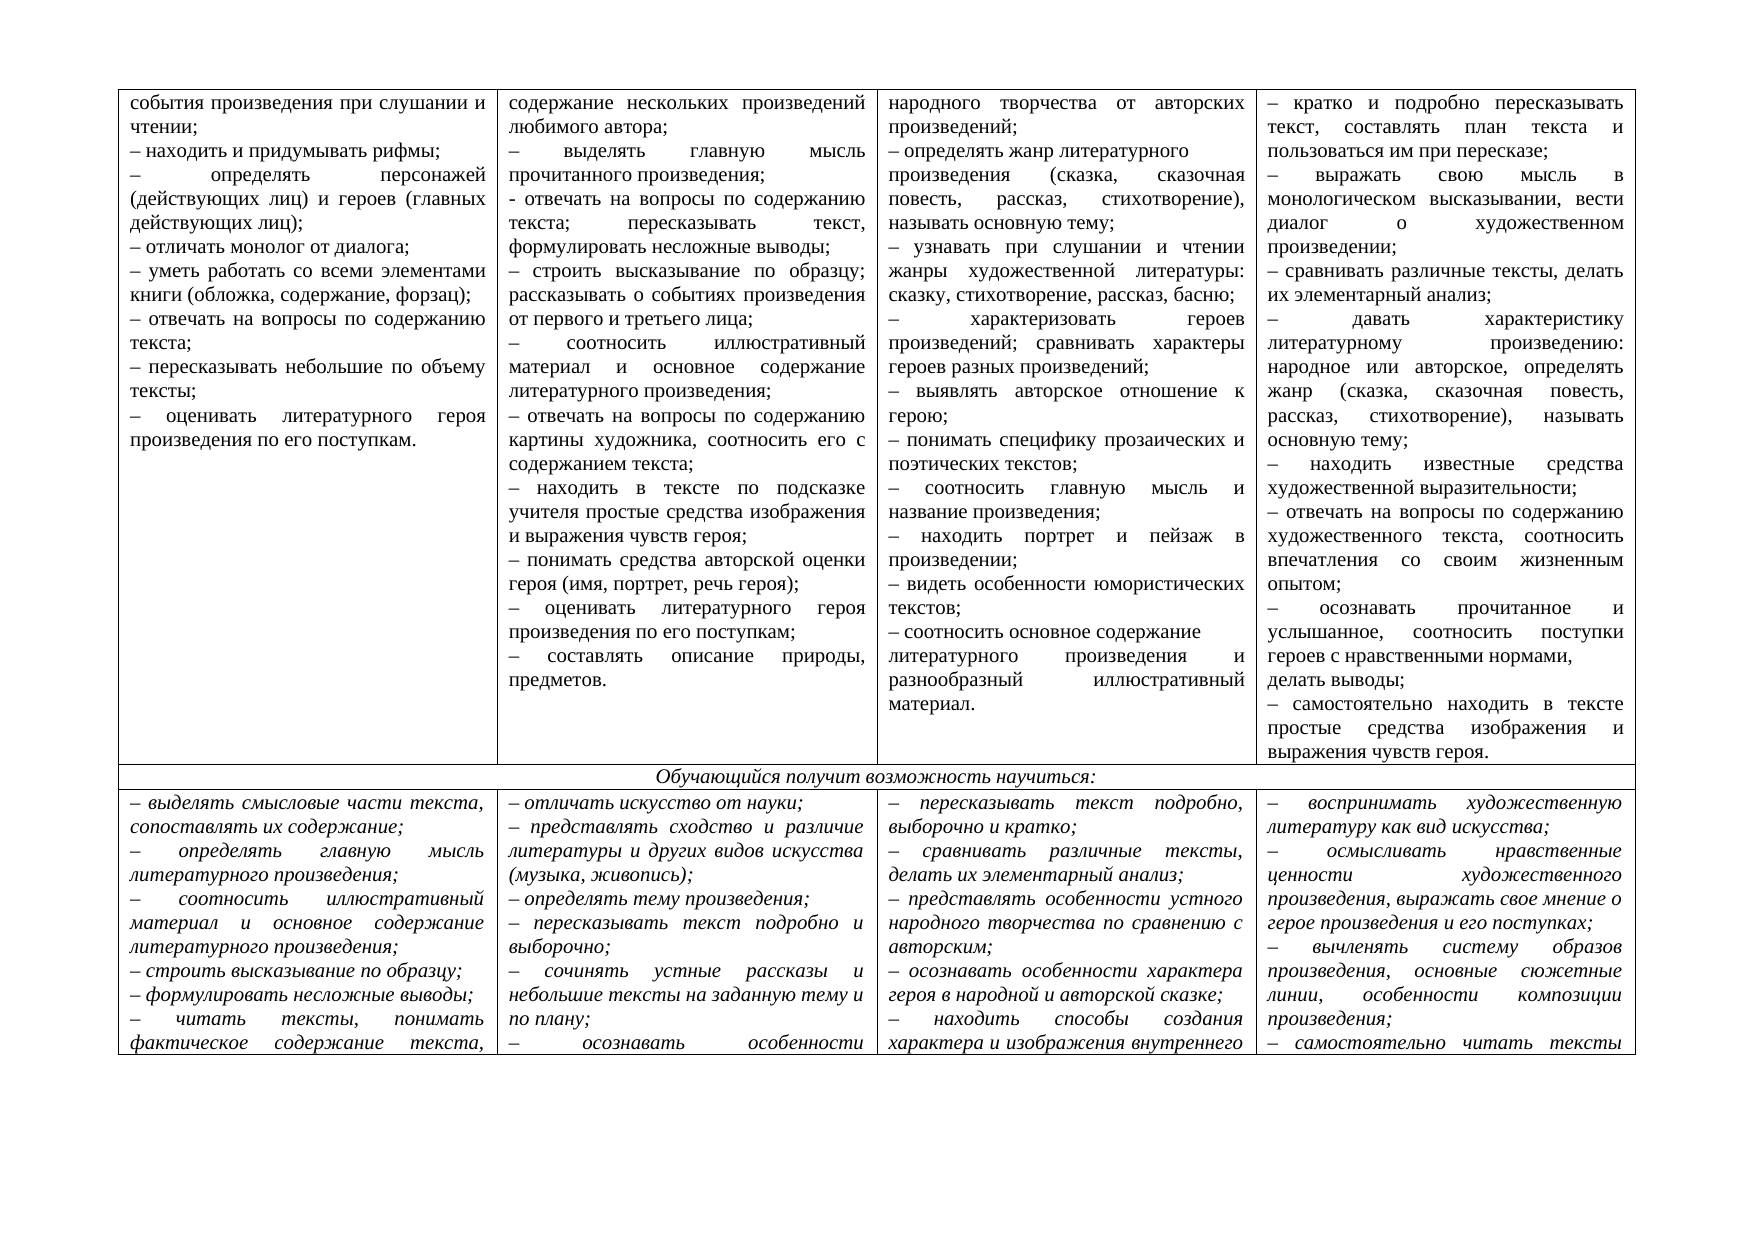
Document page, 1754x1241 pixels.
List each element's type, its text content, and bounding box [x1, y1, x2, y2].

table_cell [119, 90, 497, 763]
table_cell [119, 790, 497, 1054]
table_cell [1257, 790, 1635, 1054]
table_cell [498, 90, 877, 763]
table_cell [1257, 90, 1635, 763]
table_cell Обучающийся получит возможность научиться: [119, 765, 1635, 788]
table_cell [878, 90, 1256, 763]
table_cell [498, 790, 877, 1054]
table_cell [878, 790, 1256, 1054]
